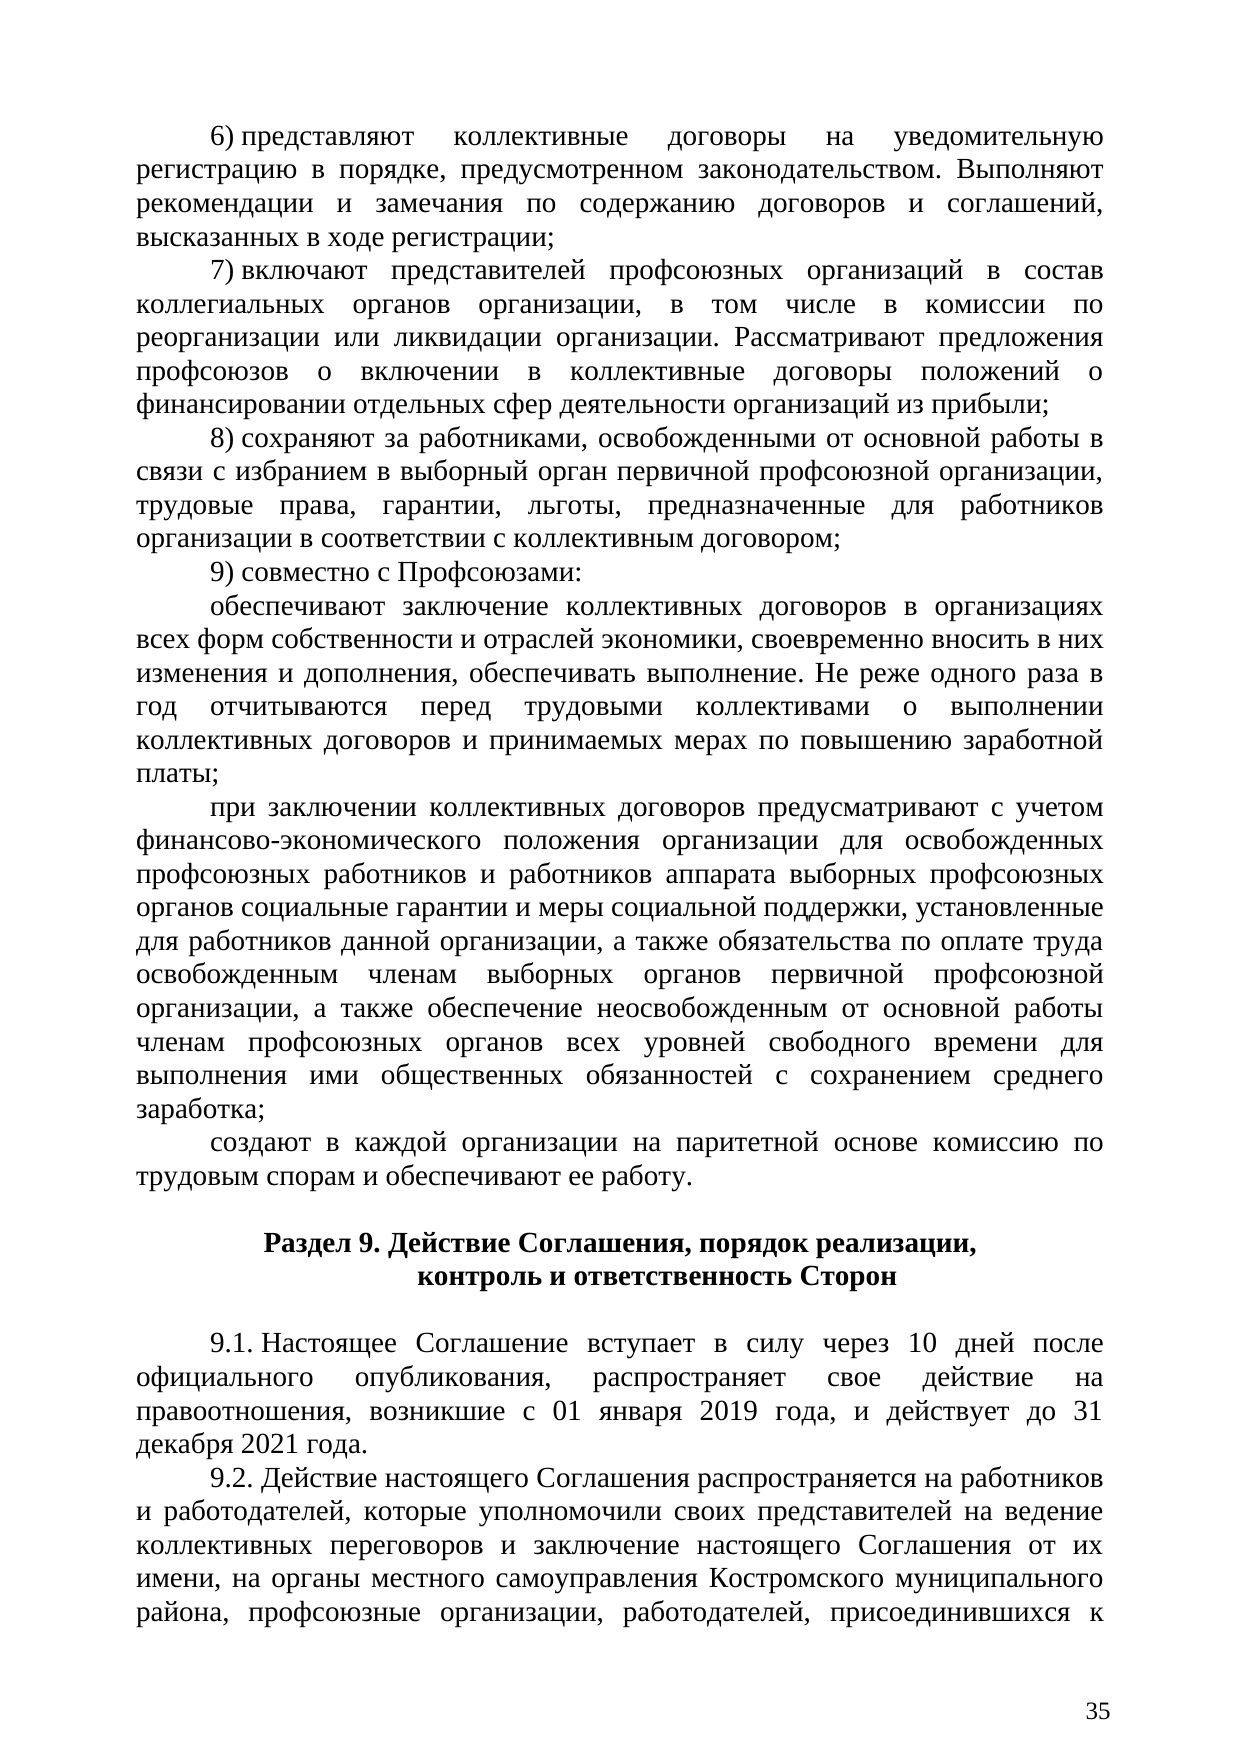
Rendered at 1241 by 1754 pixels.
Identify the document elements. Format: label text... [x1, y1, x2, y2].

text обеспечивают заключение коллективных договоров в организациях всех форм собственности и отраслей экономики, своевременно вносить в них изменения и дополнения, обеспечивать выполнение. Не реже одного раза в год отчитываются перед трудовыми коллективами о выполнении коллективных договоров и принимаемых мерах по повышению заработной платы; [136, 588, 1104, 789]
text 7) включают представителей профсоюзных организаций в состав коллегиальных органов организации, в том числе в комиссии по реорганизации или ликвидации организации. Рассматривают предложения профсоюзов о включении в коллективные договоры положений о финансировании отдельных сфер деятельности организаций из прибыли; [136, 252, 1104, 420]
subtitle Раздел 9. Действие Соглашения, порядок реализации, [136, 1225, 1104, 1258]
text 9.1. Настоящее Соглашение вступает в силу через 10 дней после официального опубликования, распространяет свое действие на правоотношения, возникшие с 01 января 2019 года, и действует до 31 декабря 2021 года. [136, 1326, 1104, 1460]
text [136, 1460, 1104, 1627]
subtitle контроль и ответственность Сторон [136, 1258, 1104, 1292]
text 9) совместно с Профсоюзами: [136, 554, 1104, 588]
text 6) представляют коллективные договоры на уведомительную регистрацию в порядке, предусмотренном законодательством. Выполняют рекомендации и замечания по содержанию договоров и соглашений, высказанных в ходе регистрации; [136, 118, 1104, 252]
text создают в каждой организации на паритетной основе комиссию по трудовым спорам и обеспечивают ее работу. [136, 1124, 1104, 1191]
text при заключении коллективных договоров предусматривают с учетом финансово-экономического положения организации для освобожденных профсоюзных работников и работников аппарата выборных профсоюзных органов социальные гарантии и меры социальной поддержки, установленные для работников данной организации, а также обязательства по оплате труда освобожденным членам выборных органов первичной профсоюзной организации, а также обеспечение неосвобожденным от основной работы членам профсоюзных органов всех уровней свободного времени для выполнения ими общественных обязанностей с сохранением среднего заработка; [136, 789, 1104, 1124]
text 8) сохраняют за работниками, освобожденными от основной работы в связи с избранием в выборный орган первичной профсоюзной организации, трудовые права, гарантии, льготы, предназначенные для работников организации в соответствии с коллективным договором; [136, 420, 1104, 554]
